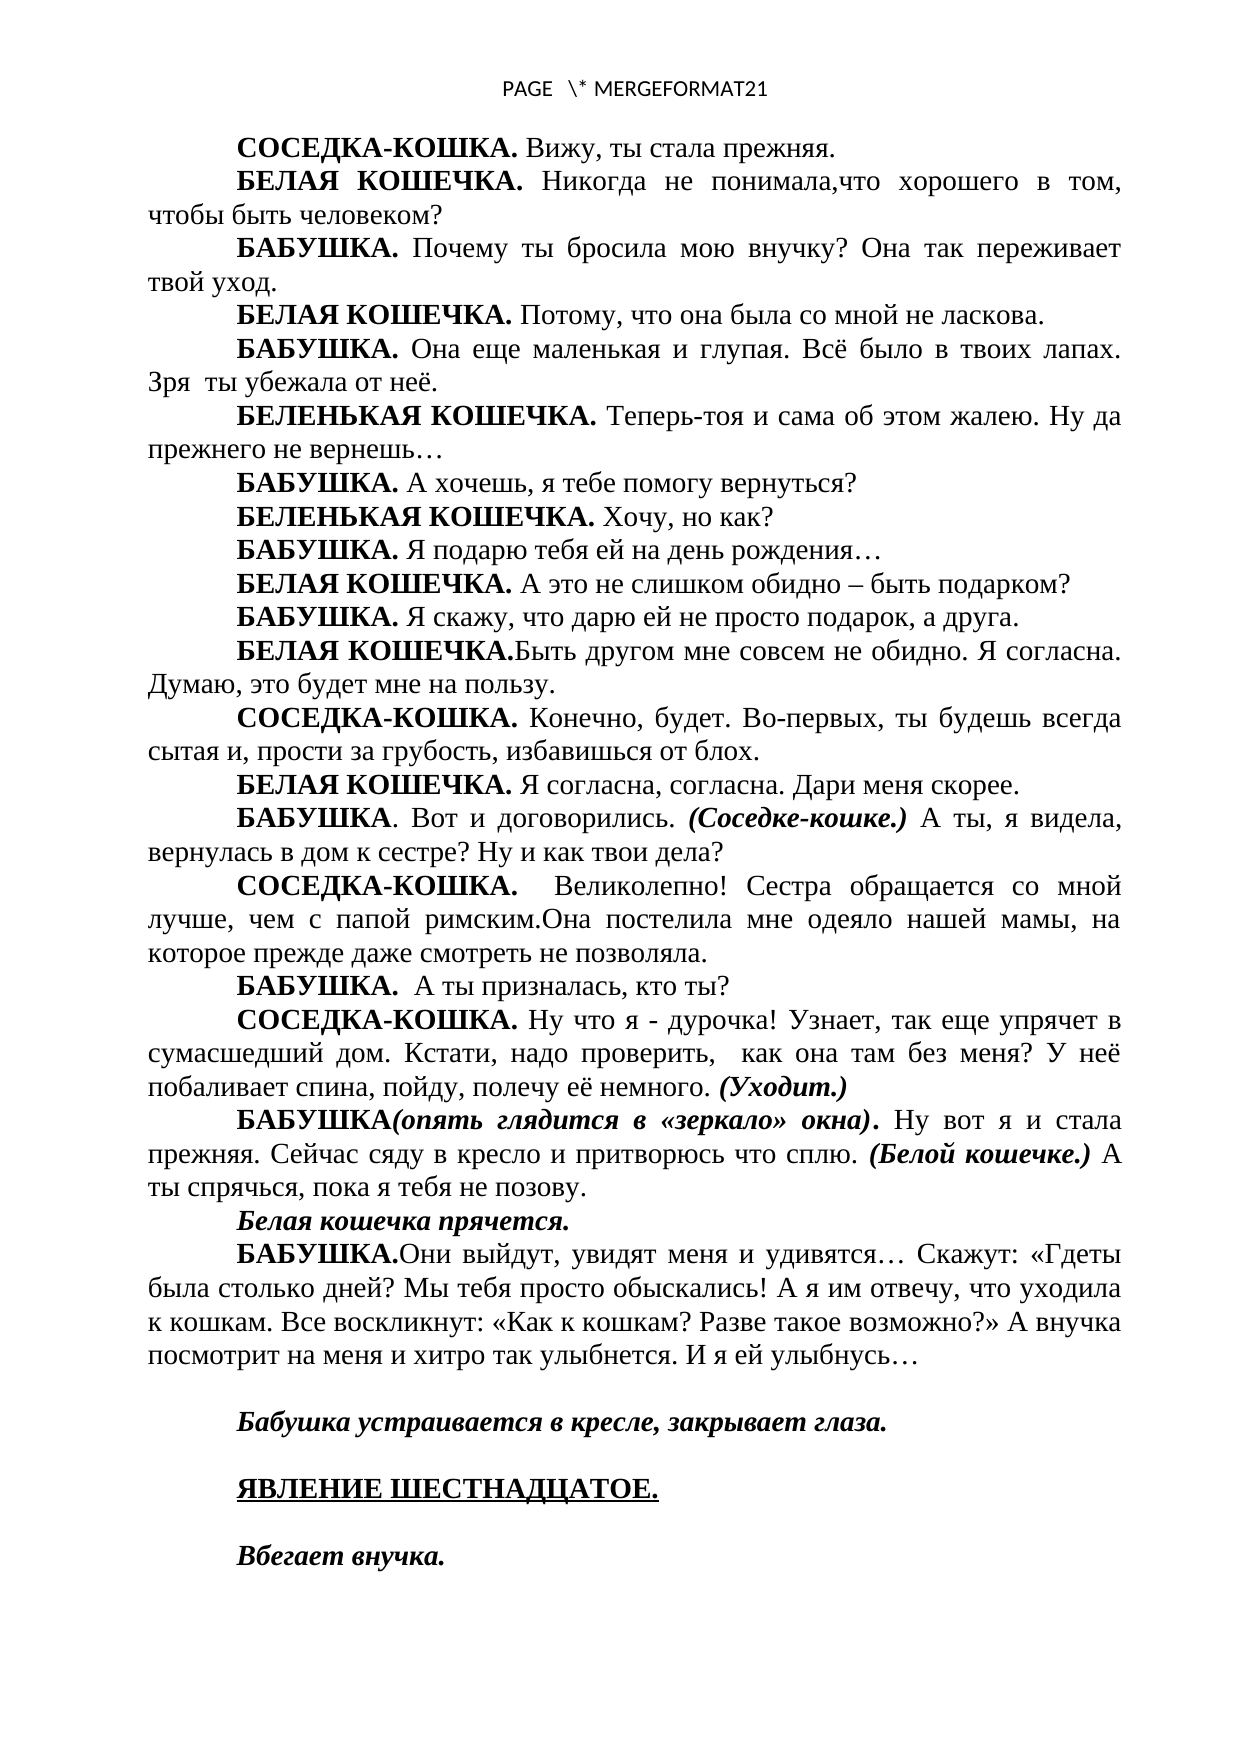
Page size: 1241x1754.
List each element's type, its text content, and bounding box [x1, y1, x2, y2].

text БЕЛАЯ КОШЕЧКА.Быть другом мне совсем не обидно. Я согласна. Думаю, это будет мне на пользу. [148, 633, 1122, 700]
text Вбегает внучка. [148, 1538, 1122, 1572]
text БАБУШКА(опять глядится в «зеркало» окна). Ну вот я и стала прежняя. Сейчас сяду в кресло и притворюсь что сплю. (Белой кошечке.) А ты спрячься, пока я тебя не позову. [148, 1102, 1122, 1203]
text БЕЛЕНЬКАЯ КОШЕЧКА. Теперь-тоя и сама об этом жалею. Ну да прежнего не вернешь… [148, 398, 1122, 465]
text БЕЛАЯ КОШЕЧКА. Я согласна, согласна. Дари меня скорее. [148, 767, 1122, 801]
text БАБУШКА. Вот и договорились. (Соседке-кошке.) А ты, я видела, вернулась в дом к сестре? Ну и как твои дела? [148, 801, 1122, 868]
text ЯВЛЕНИЕ ШЕСТНАДЦАТОЕ. [148, 1471, 1122, 1505]
text БАБУШКА. А хочешь, я тебе помогу вернуться? [148, 465, 1122, 499]
text БАБУШКА. Я скажу, что дарю ей не просто подарок, а друга. [148, 599, 1122, 633]
text БЕЛАЯ КОШЕЧКА. Никогда не понимала,что хорошего в том, чтобы быть человеком? [148, 163, 1122, 230]
list СОСЕДКА-КОШКА. Ну что я - дурочка! Узнает, так еще упрячет в сумасшедший дом. Кстати, надо проверить, как она там без меня? У неё побаливает спина, пойду, полечу её немного. (Уходит.) [148, 1002, 1122, 1102]
text СОСЕДКА-КОШКА. Вижу, ты стала прежняя. [148, 130, 1122, 163]
text БАБУШКА. Она еще маленькая и глупая. Всё было в твоих лапах. Зря ты убежала от неё. [148, 331, 1122, 398]
list БАБУШКА. А ты призналась, кто ты? [148, 968, 1122, 1002]
list СОСЕДКА-КОШКА. Великолепно! Сестра обращается со мной лучше, чем с папой римским.Она постелила мне одеяло нашей мамы, на которое прежде даже смотреть не позволяла. [148, 868, 1122, 968]
text Бабушка устраивается в кресле, закрывает глаза. [148, 1404, 1122, 1438]
text БЕЛЕНЬКАЯ КОШЕЧКА. Хочу, но как? [148, 499, 1122, 532]
text БАБУШКА. Почему ты бросила мою внучку? Она так переживает твой уход. [148, 230, 1122, 297]
text БАБУШКА. Я подарю тебя ей на день рождения… [148, 532, 1122, 566]
text Белая кошечка прячется. [148, 1203, 1122, 1237]
text БЕЛАЯ КОШЕЧКА. А это не слишком обидно – быть подарком? [148, 566, 1122, 599]
text СОСЕДКА-КОШКА. Конечно, будет. Во-первых, ты будешь всегда сытая и, прости за грубость, избавишься от блох. [148, 700, 1122, 767]
text БАБУШКА.Они выйдут, увидят меня и удивятся… Скажут: «Гдеты была столько дней? Мы тебя просто обыскались! А я им отвечу, что уходила к кошкам. Все воскликнут: «Как к кошкам? Разве такое возможно?» А внучка посмотрит на меня и хитро так улыбнется. И я ей улыбнусь… [148, 1237, 1122, 1371]
text БЕЛАЯ КОШЕЧКА. Потому, что она была со мной не ласкова. [148, 297, 1122, 331]
